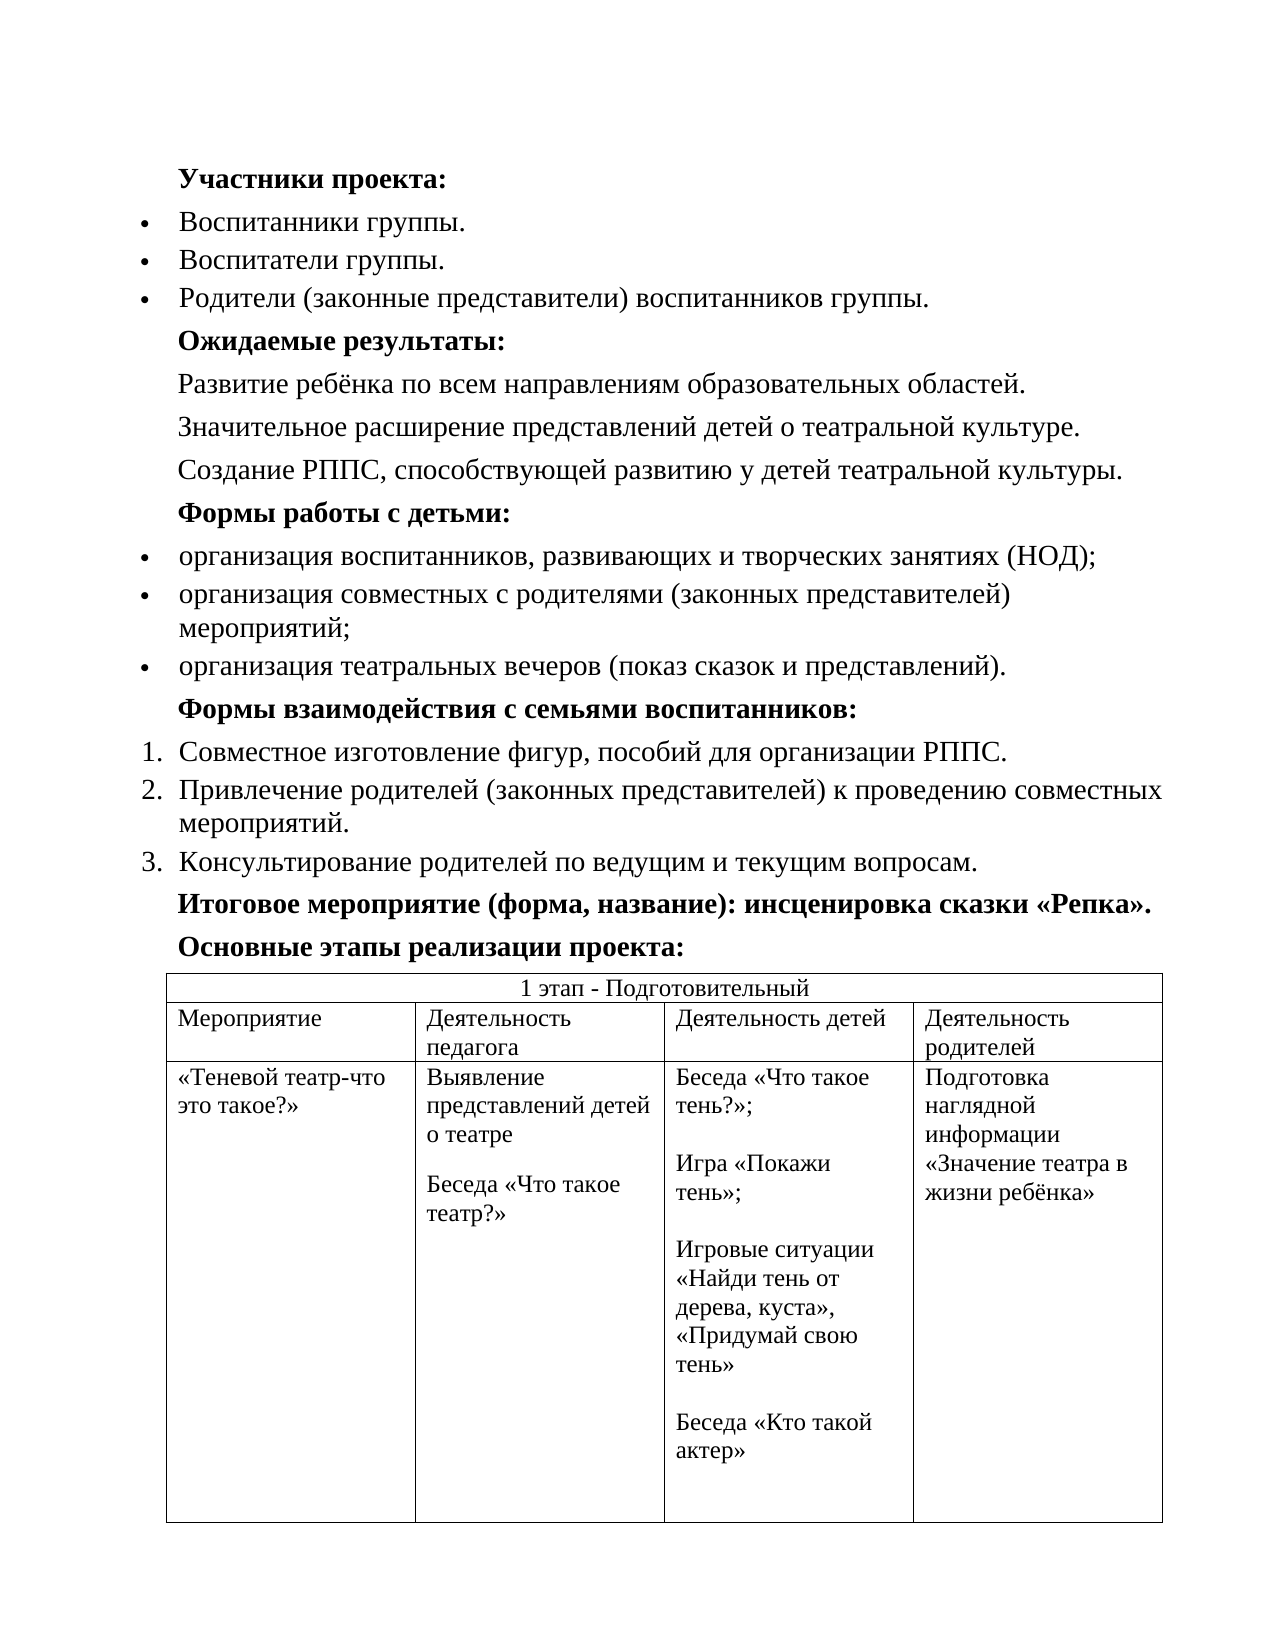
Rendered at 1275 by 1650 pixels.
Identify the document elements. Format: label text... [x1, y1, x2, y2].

list Воспитатели группы. [141, 242, 1186, 276]
table_cell Выявление представлений детей о театре Беседа «Что такое театр?» [416, 1062, 664, 1522]
text Развитие ребёнка по всем направлениям образовательных областей. [177, 366, 1186, 400]
text Основные этапы реализации проекта: [177, 929, 1186, 963]
text Формы взаимодействия с семьями воспитанников: [177, 691, 1186, 724]
table_cell Мероприятие [167, 1003, 415, 1061]
text Создание РППС, способствующей развитию у детей театральной культуры. [177, 452, 1186, 486]
list Воспитанники группы. [141, 204, 1186, 237]
table_cell Деятельность детей [665, 1003, 913, 1061]
text Формы работы с детьми: [177, 495, 1186, 528]
table_cell Подготовка наглядной информации «Значение театра в жизни ребёнка» [914, 1062, 1162, 1522]
text Итоговое мероприятие (форма, название): инсценировка сказки «Репка». [177, 887, 1186, 920]
table_header 1 этап - Подготовительный [167, 974, 1162, 1002]
list Привлечение родителей (законных представителей) к проведению совместных мероприятий. [141, 772, 1186, 839]
table_cell «Теневой театр-что это такое?» [167, 1062, 415, 1522]
list организация совместных с родителями (законных представителей) мероприятий; [141, 576, 1186, 643]
text Значительное расширение представлений детей о театральной культуре. [177, 409, 1186, 443]
table_cell Деятельность родителей [914, 1003, 1162, 1061]
table_cell Беседа «Что такое тень?»; Игра «Покажи тень»; Игровые ситуации «Найди тень от дерева, куста», «Придумай свою тень» Беседа «Кто такой актер» [665, 1062, 913, 1522]
list Родители (законные представители) воспитанников группы. [141, 280, 1186, 314]
table_cell Деятельность педагога [416, 1003, 664, 1061]
list организация театральных вечеров (показ сказок и представлений). [141, 648, 1186, 681]
text Участники проекта: [177, 161, 1186, 194]
list организация воспитанников, развивающих и творческих занятиях (НОД); [141, 538, 1186, 571]
list Совместное изготовление фигур, пособий для организации РППС. [141, 734, 1186, 767]
list Консультирование родителей по ведущим и текущим вопросам. [141, 844, 1186, 877]
text Ожидаемые результаты: [177, 323, 1186, 357]
